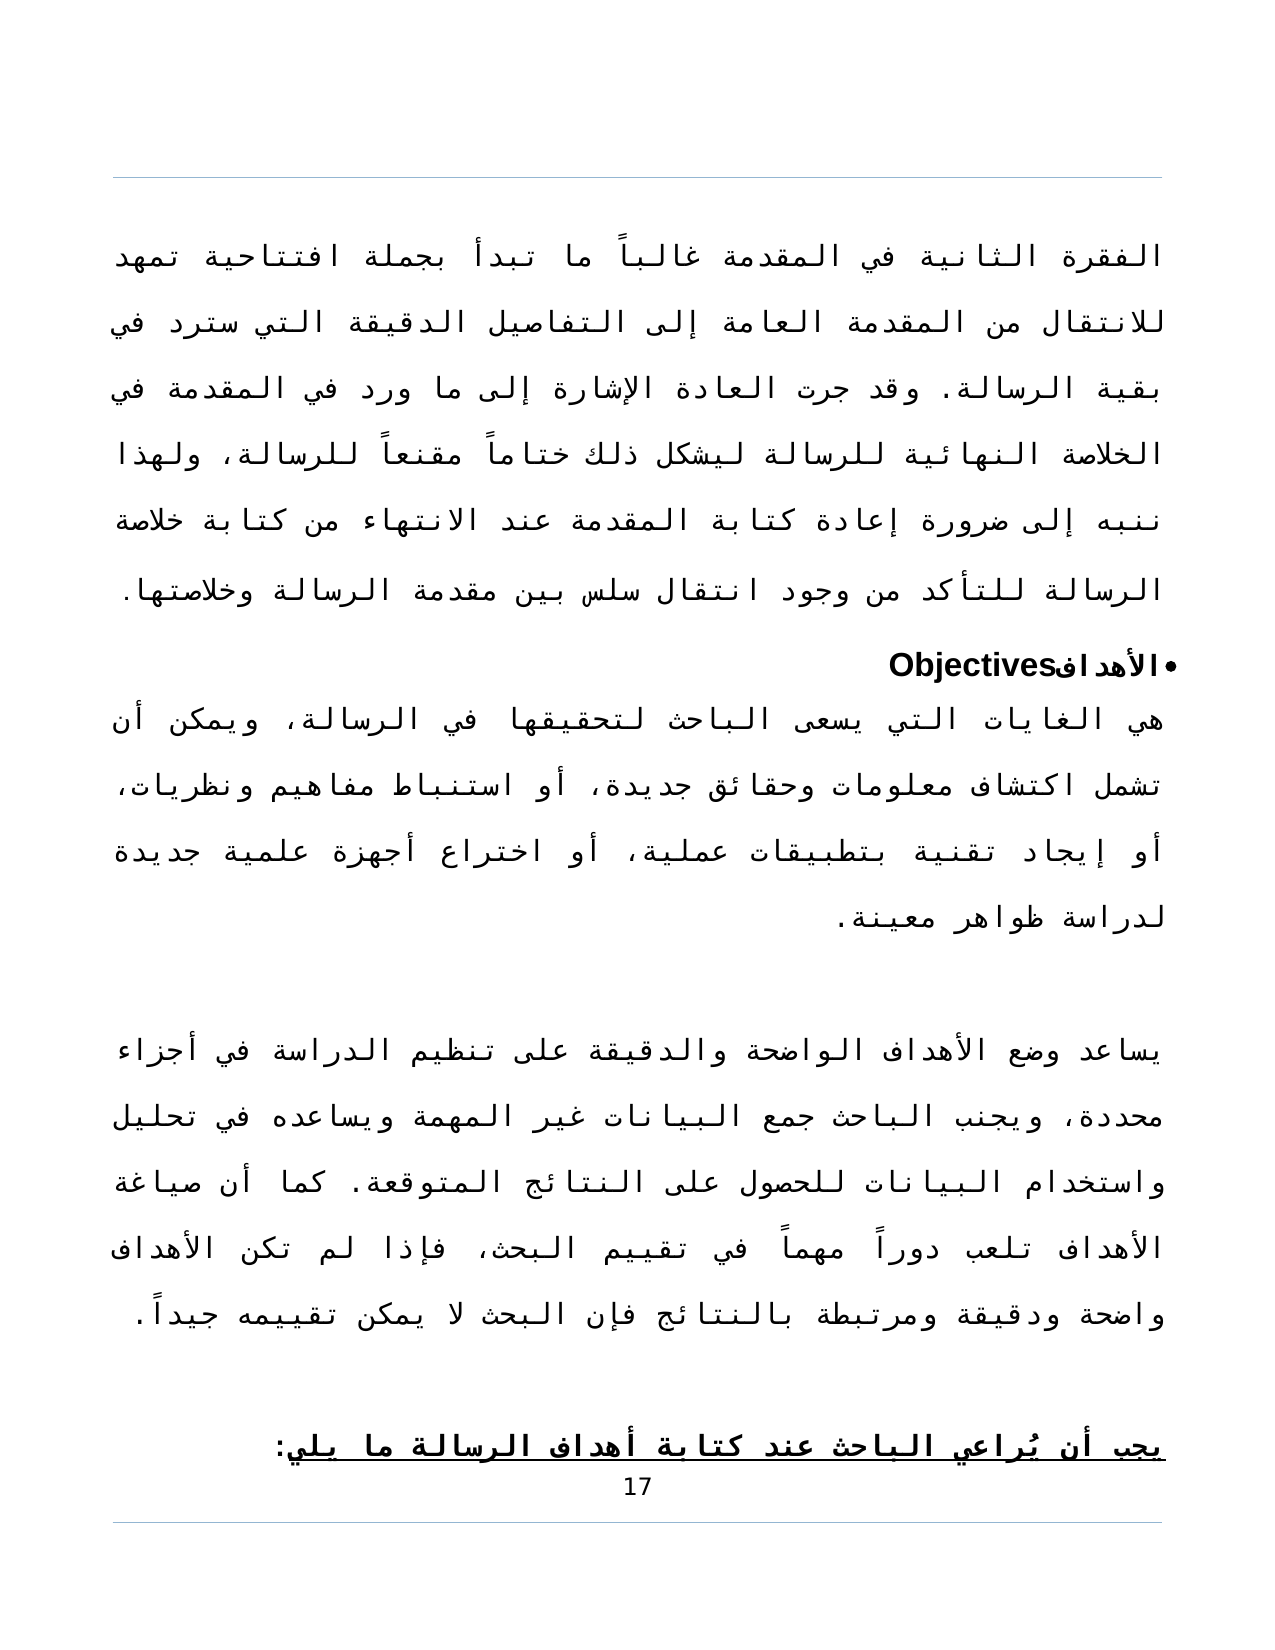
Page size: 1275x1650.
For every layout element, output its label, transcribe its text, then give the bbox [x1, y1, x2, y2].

text الفقرة الثانية في المقدمة غالباً ما تبدأ بجملة افتتاحية تمهد للانتقال من المقدمة العامة إلى التفاصيل الدقيقة التي سترد في بقية الرسالة. وقد جرت العادة الإشارة إلى ما ورد في المقدمة في الخلاصة النهائية للرسالة ليشكل ذلك ختاماً مقنعاً للرسالة، ولهذا ننبه إلى ضرورة إعادة كتابة المقدمة عند الانتهاء من كتابة خلاصة الرسالة للتأكد من وجود انتقال سلس بين مقدمة الرسالة وخلاصتها. [112, 242, 1166, 609]
text يجب أن يُراعي الباحث عند كتابة أهداف الرسالة ما يلي: [112, 1432, 1166, 1465]
text هي الغايات التي يسعى الباحث لتحقيقها في الرسالة، ويمكن أن تشمل اكتشاف معلومات وحقائق جديدة، أو استنباط مفاهيم ونظريات، أو إيجاد تقنية بتطبيقات عملية، أو اختراع أجهزة علمية جديدة لدراسة ظواهر معينة. [112, 705, 1166, 937]
text يساعد وضع الأهداف الواضحة والدقيقة على تنظيم الدراسة في أجزاء محددة، ويجنب الباحث جمع البيانات غير المهمة ويساعده في تحليل واستخدام البيانات للحصول على النتائج المتوقعة. كما أن صياغة الأهداف تلعب دوراً مهماً في تقييم البحث، فإذا لم تكن الأهداف واضحة ودقيقة ومرتبطة بالنتائج فإن البحث لا يمكن تقييمه جيداً. [112, 1036, 1166, 1333]
list الأهدافObjectives [112, 645, 1166, 685]
